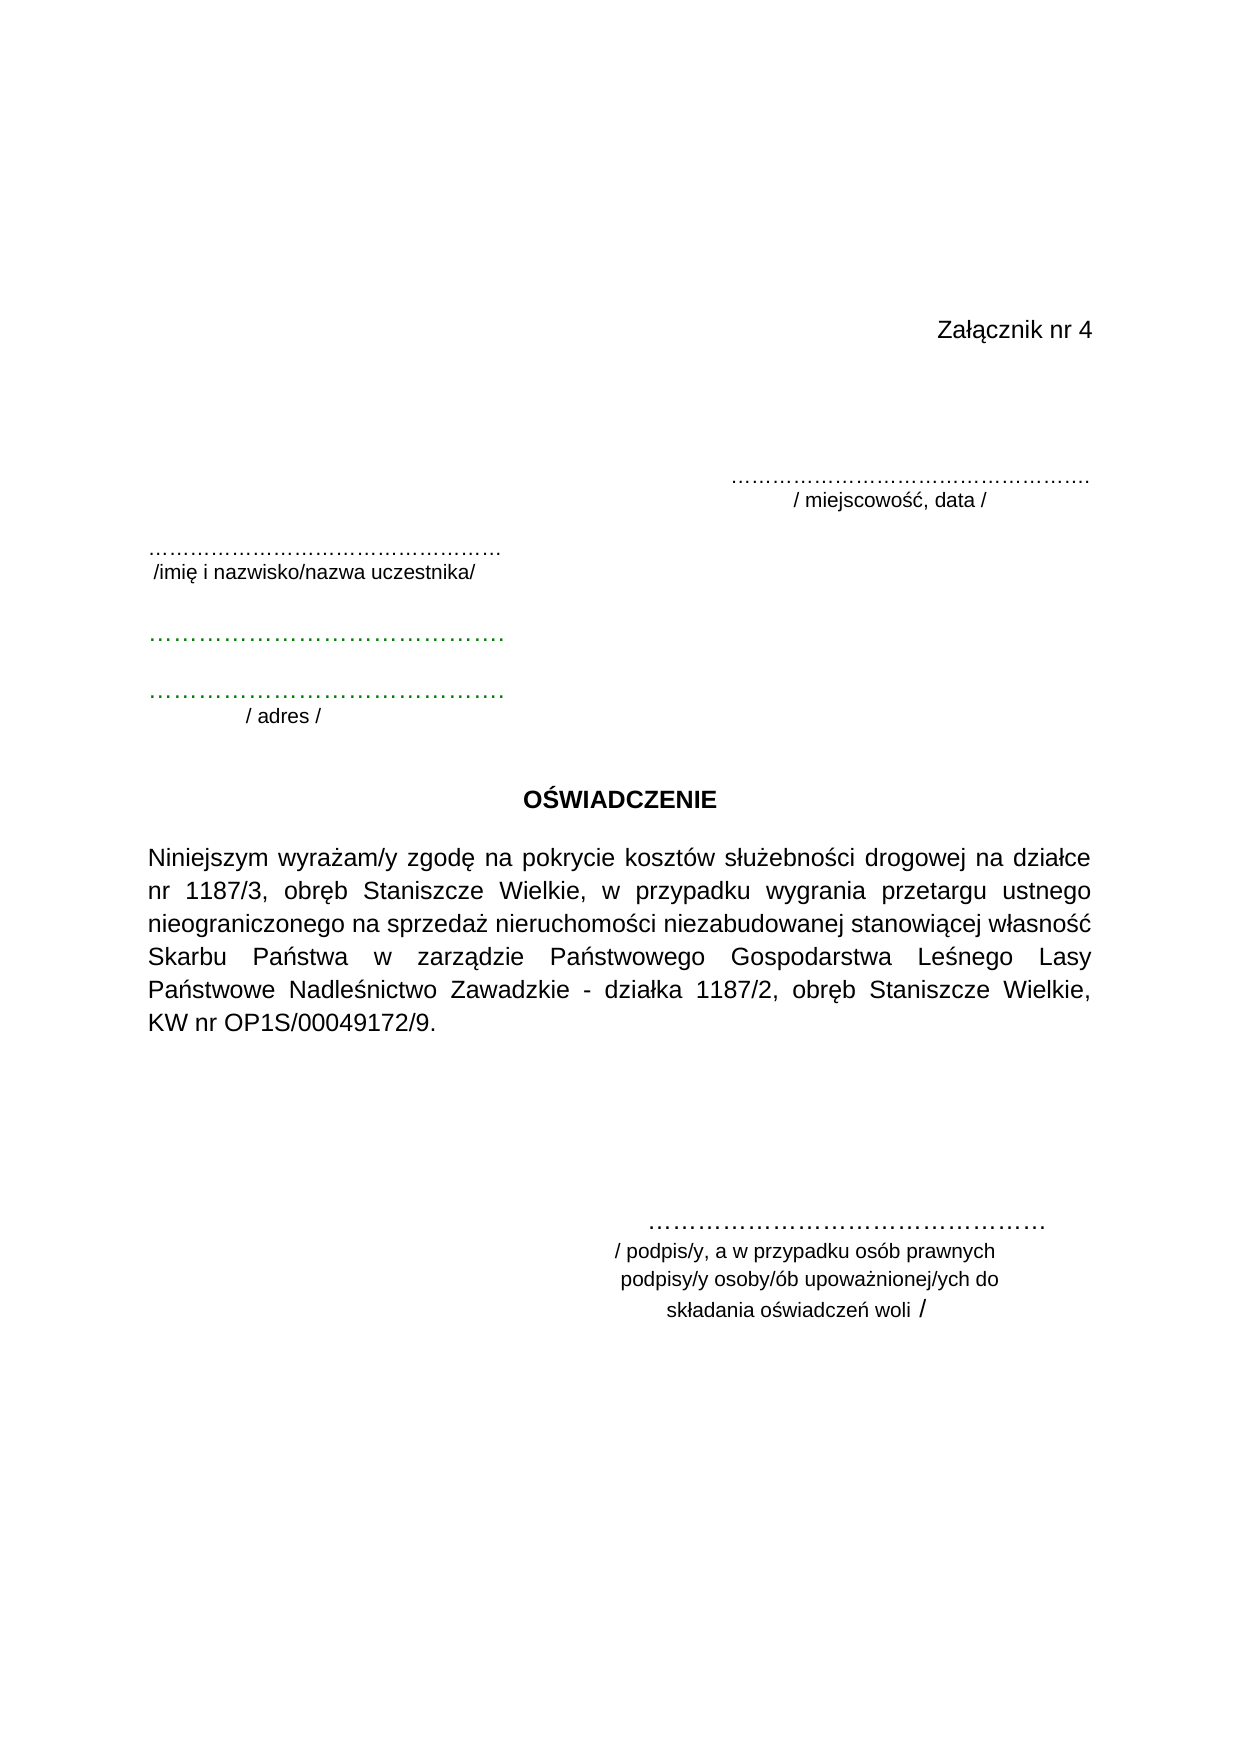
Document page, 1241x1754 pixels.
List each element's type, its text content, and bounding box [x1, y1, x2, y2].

text /imię i nazwisko/nazwa uczestnika/ [148, 560, 1093, 584]
title ………………………………………… [148, 1206, 1093, 1235]
text / miejscowość, data / [148, 488, 1093, 512]
title ……………………………………. [148, 675, 1093, 704]
title / podpis/y, a w przypadku osób prawnych [148, 1239, 1093, 1263]
text ……………………………………………. [148, 464, 1093, 488]
title ……………………………………. [148, 618, 1093, 646]
title Niniejszym wyrażam/y zgodę na pokrycie kosztów służebności drogowej na działce nr 1187/3, obręb Staniszcze Wielkie, w przypadku wygrania przetargu ustnego nieograniczonego na sprzedaż nieruchomości niezabudowanej stanowiącej własność Skarbu Państwa w zarządzie Państwowego Gospodarstwa Leśnego Lasy Państwowe Nadleśnictwo Zawadzkie - działka 1187/2, obręb Staniszcze Wielkie, KW nr OP1S/00049172/9. [148, 843, 1093, 1037]
title podpisy/y osoby/ób upoważnionej/ych do [148, 1267, 1093, 1291]
title / adres / [148, 704, 1093, 728]
text Załącznik nr 4 [148, 315, 1093, 344]
text …………………………………………… [148, 536, 1093, 560]
title składania oświadczeń woli / [148, 1294, 1093, 1323]
title OŚWIADCZENIE [148, 785, 1093, 814]
